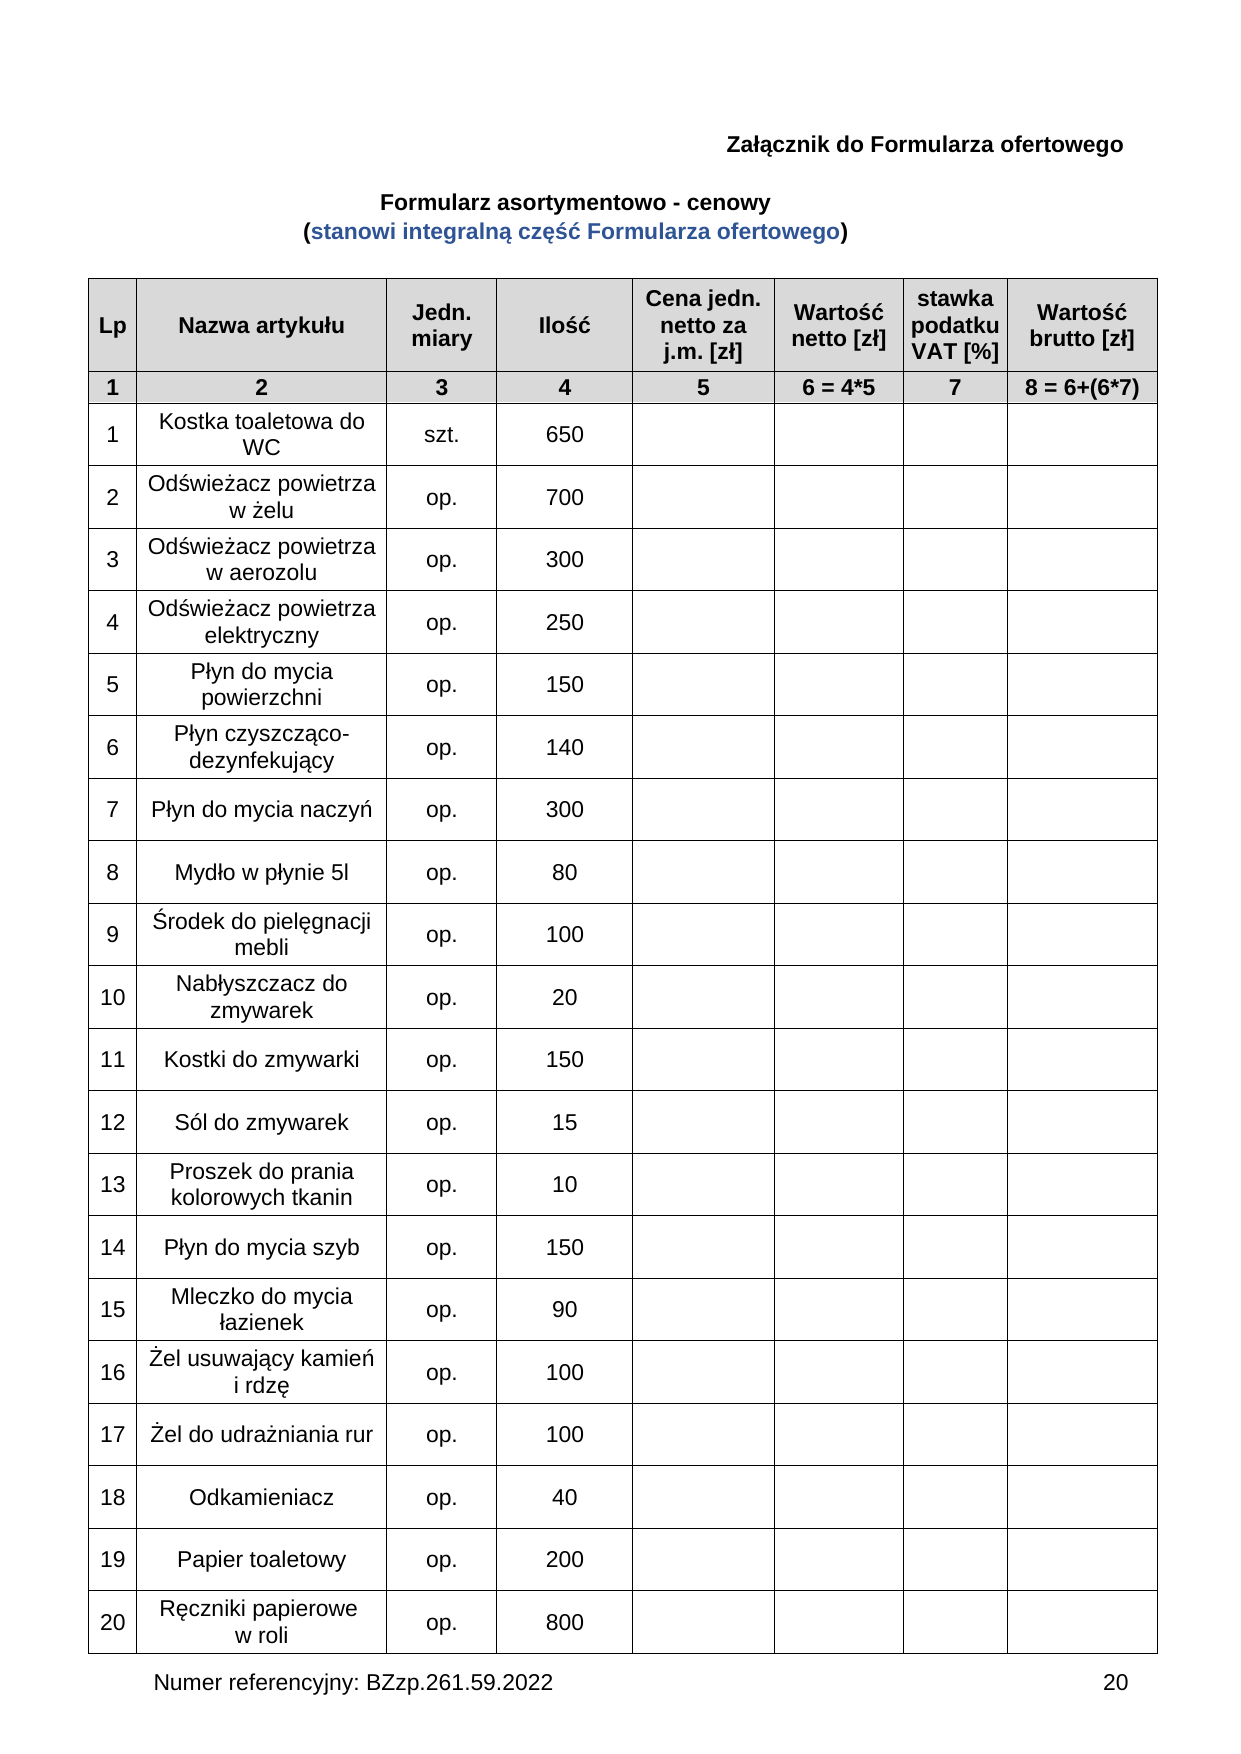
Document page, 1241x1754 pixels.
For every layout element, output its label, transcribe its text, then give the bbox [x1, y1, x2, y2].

table_header Wartość netto [zł] [775, 279, 903, 371]
table_cell Żel usuwający kamień i rdzę [137, 1341, 386, 1402]
table_header Wartość brutto [zł] [1008, 279, 1157, 371]
table_cell 40 [497, 1466, 632, 1527]
table_cell op. [387, 1529, 496, 1590]
table_cell 150 [497, 654, 632, 715]
table_cell [775, 654, 903, 715]
table_cell [1008, 904, 1157, 965]
table_cell 11 [89, 1029, 136, 1090]
table_cell [633, 716, 774, 777]
table_cell [1008, 404, 1157, 465]
table_cell Sól do zmywarek [137, 1091, 386, 1152]
subtitle Załącznik do Formularza ofertowego [133, 131, 1124, 157]
table_cell Kostka toaletowa do WC [137, 404, 386, 465]
table_cell op. [387, 904, 496, 965]
table_cell [633, 1404, 774, 1465]
table_cell [904, 716, 1007, 777]
table_cell Kostki do zmywarki [137, 1029, 386, 1090]
table_cell 90 [497, 1279, 632, 1340]
table_cell 80 [497, 841, 632, 902]
table_cell 150 [497, 1029, 632, 1090]
table_cell 2 [89, 466, 136, 527]
table_cell [904, 591, 1007, 652]
table_cell [904, 966, 1007, 1027]
table_cell [633, 1466, 774, 1527]
table_cell op. [387, 779, 496, 840]
table_cell 3 [387, 372, 496, 402]
table_cell [904, 1341, 1007, 1402]
table_cell op. [387, 966, 496, 1027]
table_cell op. [387, 1279, 496, 1340]
table_cell op. [387, 716, 496, 777]
table_cell [633, 1279, 774, 1340]
table_cell [633, 404, 774, 465]
table_cell [904, 1529, 1007, 1590]
table_header Lp [89, 279, 136, 371]
table_cell [633, 966, 774, 1027]
table_cell [633, 1341, 774, 1402]
table_cell [1008, 1091, 1157, 1152]
table_cell op. [387, 529, 496, 590]
table_header Ilość [497, 279, 632, 371]
table_cell [1008, 716, 1157, 777]
table_cell Mleczko do mycia łazienek [137, 1279, 386, 1340]
table_cell [904, 1216, 1007, 1277]
table_cell [1008, 529, 1157, 590]
table_cell Ręczniki papierowe w roli [137, 1591, 386, 1652]
table_cell 16 [89, 1341, 136, 1402]
table_cell 10 [497, 1154, 632, 1215]
table_cell op. [387, 1216, 496, 1277]
table_cell Płyn do mycia szyb [137, 1216, 386, 1277]
table_cell [775, 904, 903, 965]
table_cell [1008, 654, 1157, 715]
table_cell op. [387, 1029, 496, 1090]
table_cell [904, 904, 1007, 965]
table_cell [633, 1029, 774, 1090]
table_cell op. [387, 654, 496, 715]
table_cell [775, 466, 903, 527]
table_cell [775, 1591, 903, 1652]
table_cell op. [387, 1591, 496, 1652]
table_cell [1008, 1279, 1157, 1340]
table_header stawka podatku VAT [%] [904, 279, 1007, 371]
table_cell 7 [904, 372, 1007, 402]
table_cell 3 [89, 529, 136, 590]
table_cell [904, 1591, 1007, 1652]
table_cell szt. [387, 404, 496, 465]
table_cell 6 [89, 716, 136, 777]
table_header Jedn. miary [387, 279, 496, 371]
table_cell [633, 654, 774, 715]
table_cell [633, 466, 774, 527]
table_cell 650 [497, 404, 632, 465]
table_cell 140 [497, 716, 632, 777]
table_cell [1008, 591, 1157, 652]
table_cell [775, 591, 903, 652]
table_cell 18 [89, 1466, 136, 1527]
table_cell 100 [497, 1404, 632, 1465]
table_header Nazwa artykułu [137, 279, 386, 371]
table_cell 800 [497, 1591, 632, 1652]
table_cell [775, 1341, 903, 1402]
table_cell 14 [89, 1216, 136, 1277]
table_cell [1008, 1466, 1157, 1527]
table_cell 250 [497, 591, 632, 652]
table_cell [1008, 1591, 1157, 1652]
table_cell [904, 1404, 1007, 1465]
table_cell 1 [89, 372, 136, 402]
table_cell Nabłyszczacz do zmywarek [137, 966, 386, 1027]
table_cell 7 [89, 779, 136, 840]
table_cell [904, 841, 1007, 902]
table_cell [775, 966, 903, 1027]
table_cell 2 [137, 372, 386, 402]
table_cell op. [387, 466, 496, 527]
table_cell [775, 1091, 903, 1152]
table_cell [633, 1216, 774, 1277]
table_cell 150 [497, 1216, 632, 1277]
table_cell [904, 1154, 1007, 1215]
table_cell 200 [497, 1529, 632, 1590]
table_cell [633, 591, 774, 652]
table_cell [1008, 1029, 1157, 1090]
table_cell [775, 1529, 903, 1590]
table_cell 1 [89, 404, 136, 465]
table_cell 17 [89, 1404, 136, 1465]
table_cell 15 [89, 1279, 136, 1340]
table_cell Odświeżacz powietrza elektryczny [137, 591, 386, 652]
table_cell 700 [497, 466, 632, 527]
table_cell [633, 529, 774, 590]
table_cell Odświeżacz powietrza w aerozolu [137, 529, 386, 590]
table_cell 5 [89, 654, 136, 715]
table_cell op. [387, 1091, 496, 1152]
table_cell [775, 1154, 903, 1215]
table_cell [633, 904, 774, 965]
table_cell Płyn do mycia naczyń [137, 779, 386, 840]
table_cell Płyn do mycia powierzchni [137, 654, 386, 715]
table_cell op. [387, 1466, 496, 1527]
table_cell [633, 1529, 774, 1590]
table_cell [775, 1466, 903, 1527]
table_cell op. [387, 1404, 496, 1465]
table_cell [775, 779, 903, 840]
table_cell [1008, 1216, 1157, 1277]
table_cell [633, 1591, 774, 1652]
table_cell [1008, 966, 1157, 1027]
table_cell op. [387, 591, 496, 652]
table_cell [904, 1091, 1007, 1152]
table_cell [775, 1216, 903, 1277]
table_cell 20 [497, 966, 632, 1027]
table_cell Odświeżacz powietrza w żelu [137, 466, 386, 527]
table_cell op. [387, 1341, 496, 1402]
table_cell [1008, 466, 1157, 527]
table_cell 100 [497, 1341, 632, 1402]
table_cell 19 [89, 1529, 136, 1590]
table_cell [904, 529, 1007, 590]
table_cell [633, 841, 774, 902]
table_cell 9 [89, 904, 136, 965]
table_cell 100 [497, 904, 632, 965]
table_cell 20 [89, 1591, 136, 1652]
table_cell 5 [633, 372, 774, 402]
table_cell op. [387, 841, 496, 902]
table_cell 8 [89, 841, 136, 902]
table_cell [904, 1029, 1007, 1090]
table_cell [633, 1091, 774, 1152]
table_cell [904, 779, 1007, 840]
table_cell [904, 404, 1007, 465]
table_cell [1008, 1404, 1157, 1465]
table_cell 4 [497, 372, 632, 402]
table_cell [1008, 779, 1157, 840]
table_cell Papier toaletowy [137, 1529, 386, 1590]
table_cell [1008, 841, 1157, 902]
table_cell 12 [89, 1091, 136, 1152]
table_cell Proszek do prania kolorowych tkanin [137, 1154, 386, 1215]
text Formularz asortymentowo - cenowy [132, 189, 1019, 215]
table_cell [1008, 1154, 1157, 1215]
table_cell Środek do pielęgnacji mebli [137, 904, 386, 965]
table_cell [775, 1279, 903, 1340]
table_cell 10 [89, 966, 136, 1027]
table_cell [775, 716, 903, 777]
table_header Cena jedn. netto za j.m. [zł] [633, 279, 774, 371]
table_cell 300 [497, 529, 632, 590]
table_cell [775, 1404, 903, 1465]
table_cell Żel do udrażniania rur [137, 1404, 386, 1465]
table_cell op. [387, 1154, 496, 1215]
table_cell Płyn czyszcząco-dezynfekujący [137, 716, 386, 777]
table_cell [904, 466, 1007, 527]
table_cell 6 = 4*5 [775, 372, 903, 402]
table_cell Odkamieniacz [137, 1466, 386, 1527]
table_cell [1008, 1341, 1157, 1402]
table_cell 300 [497, 779, 632, 840]
table_cell [904, 654, 1007, 715]
table_cell [1008, 1529, 1157, 1590]
table_cell [904, 1466, 1007, 1527]
table_cell 4 [89, 591, 136, 652]
table_cell 13 [89, 1154, 136, 1215]
text (stanowi integralną część Formularza ofertowego) [132, 218, 1019, 244]
table_cell [775, 404, 903, 465]
table_cell [775, 841, 903, 902]
table_cell [904, 1279, 1007, 1340]
table_cell [775, 1029, 903, 1090]
table_cell [633, 1154, 774, 1215]
table_cell Mydło w płynie 5l [137, 841, 386, 902]
table_cell 15 [497, 1091, 632, 1152]
table_cell [775, 529, 903, 590]
table_cell 8 = 6+(6*7) [1008, 372, 1157, 402]
table_cell [633, 779, 774, 840]
